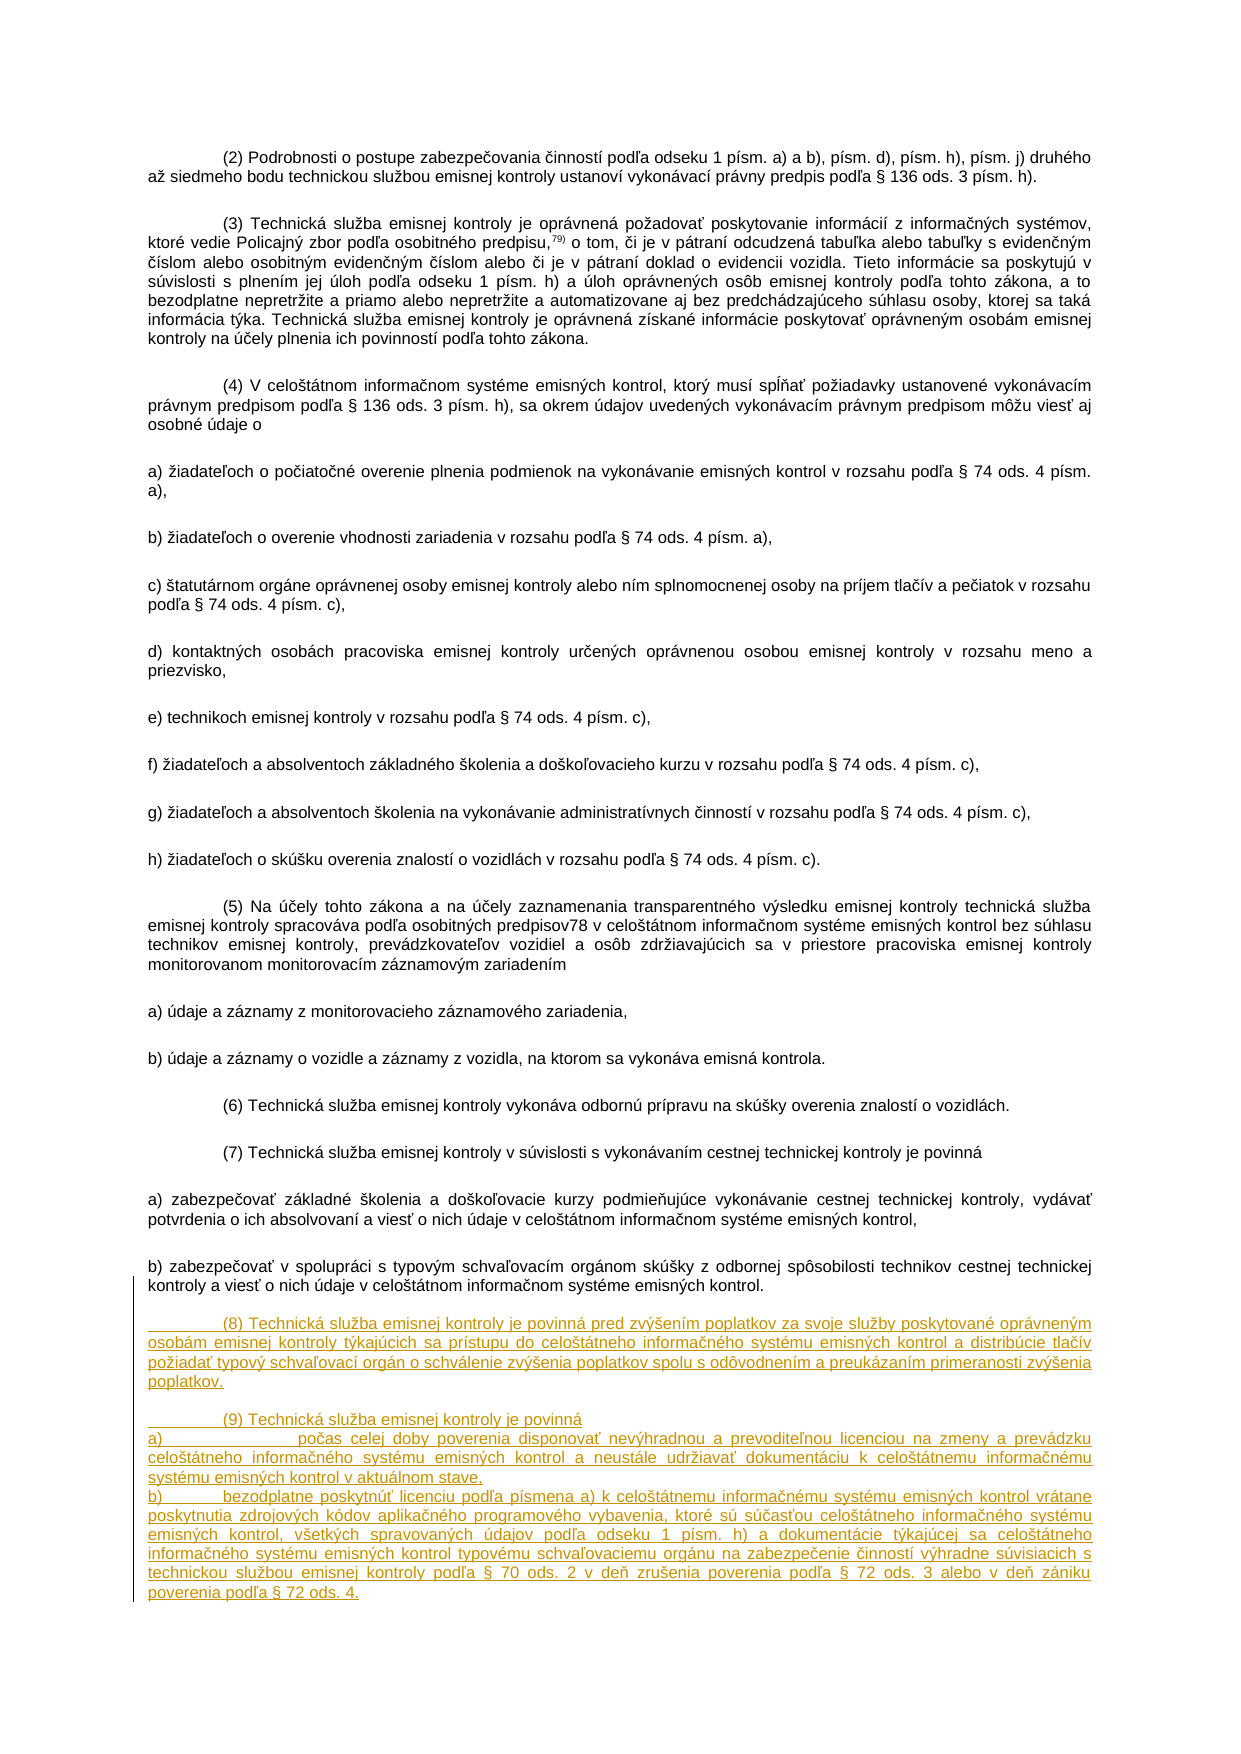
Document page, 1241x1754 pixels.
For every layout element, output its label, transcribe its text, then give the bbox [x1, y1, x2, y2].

text (4) V celoštátnom informačnom systéme emisných kontrol, ktorý musí spĺňať požiadavky ustanovené vykonávacím právnym predpisom podľa § 136 ods. 3 písm. h), sa okrem údajov uvedených vykonávacím právnym predpisom môžu viesť aj osobné údaje o [148, 376, 1092, 434]
text e) technikoch emisnej kontroly v rozsahu podľa § 74 ods. 4 písm. c), [148, 708, 1092, 727]
text (7) Technická služba emisnej kontroly v súvislosti s vykonávaním cestnej technickej kontroly je povinná [148, 1143, 1092, 1162]
text a) žiadateľoch o počiatočné overenie plnenia podmienok na vykonávanie emisných kontrol v rozsahu podľa § 74 ods. 4 písm. a), [148, 462, 1092, 500]
text (3) Technická služba emisnej kontroly je oprávnená požadovať poskytovanie informácií z informačných systémov, ktoré vedie Policajný zbor podľa osobitného predpisu,79) o tom, či je v pátraní odcudzená tabuľka alebo tabuľky s evidenčným číslom alebo osobitným evidenčným číslom alebo či je v pátraní doklad o evidencii vozidla. Tieto informácie sa poskytujú v súvislosti s plnením jej úloh podľa odseku 1 písm. h) a úloh oprávnených osôb emisnej kontroly podľa tohto zákona, a to bezodplatne nepretržite a priamo alebo nepretržite a automatizovane aj bez predchádzajúceho súhlasu osoby, ktorej sa taká informácia týka. Technická služba emisnej kontroly je oprávnená získané informácie poskytovať oprávneným osobám emisnej kontroly na účely plnenia ich povinností podľa tohto zákona. [148, 214, 1092, 348]
text h) žiadateľoch o skúšku overenia znalostí o vozidlách v rozsahu podľa § 74 ods. 4 písm. c). [148, 849, 1092, 869]
text b) žiadateľoch o overenie vhodnosti zariadenia v rozsahu podľa § 74 ods. 4 písm. a), [148, 528, 1092, 547]
text f) žiadateľoch a absolventoch základného školenia a doškoľovacieho kurzu v rozsahu podľa § 74 ods. 4 písm. c), [148, 755, 1092, 774]
text g) žiadateľoch a absolventoch školenia na vykonávanie administratívnych činností v rozsahu podľa § 74 ods. 4 písm. c), [148, 802, 1092, 822]
text a) zabezpečovať základné školenia a doškoľovacie kurzy podmieňujúce vykonávanie cestnej technickej kontroly, vydávať potvrdenia o ich absolvovaní a viesť o nich údaje v celoštátnom informačnom systéme emisných kontrol, [148, 1190, 1092, 1228]
text d) kontaktných osobách pracoviska emisnej kontroly určených oprávnenou osobou emisnej kontroly v rozsahu meno a priezvisko, [148, 642, 1092, 680]
text a) údaje a záznamy z monitorovacieho záznamového zariadenia, [148, 1001, 1092, 1021]
text (6) Technická služba emisnej kontroly vykonáva odbornú prípravu na skúšky overenia znalostí o vozidlách. [148, 1096, 1092, 1115]
text (2) Podrobnosti o postupe zabezpečovania činností podľa odseku 1 písm. a) a b), písm. d), písm. h), písm. j) druhého až siedmeho bodu technickou službou emisnej kontroly ustanoví vykonávací právny predpis podľa § 136 ods. 3 písm. h). [148, 148, 1092, 186]
text c) štatutárnom orgáne oprávnenej osoby emisnej kontroly alebo ním splnomocnenej osoby na príjem tlačív a pečiatok v rozsahu podľa § 74 ods. 4 písm. c), [148, 575, 1092, 614]
text b) údaje a záznamy o vozidle a záznamy z vozidla, na ktorom sa vykonáva emisná kontrola. [148, 1049, 1092, 1068]
text b) zabezpečovať v spolupráci s typovým schvaľovacím orgánom skúšky z odbornej spôsobilosti technikov cestnej technickej kontroly a viesť o nich údaje v celoštátnom informačnom systéme emisných kontrol. [148, 1257, 1092, 1295]
text (5) Na účely tohto zákona a na účely zaznamenania transparentného výsledku emisnej kontroly technická služba emisnej kontroly spracováva podľa osobitných predpisov78 v celoštátnom informačnom systéme emisných kontrol bez súhlasu technikov emisnej kontroly, prevádzkovateľov vozidiel a osôb zdržiavajúcich sa v priestore pracoviska emisnej kontroly monitorovanom monitorovacím záznamovým zariadením [148, 897, 1092, 973]
